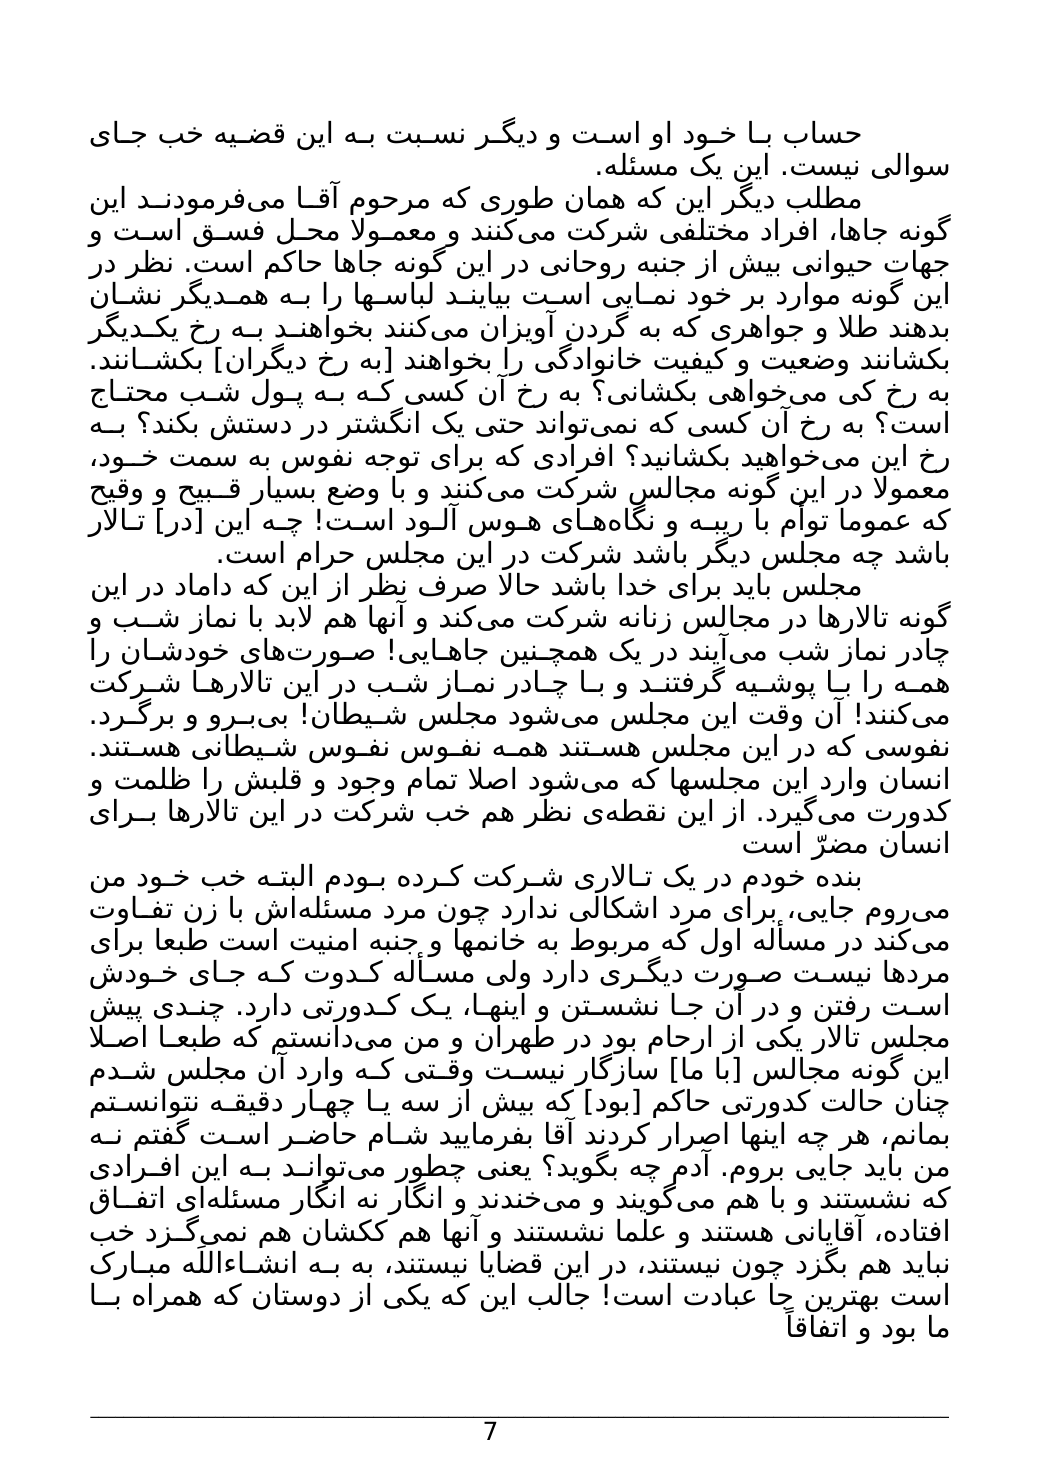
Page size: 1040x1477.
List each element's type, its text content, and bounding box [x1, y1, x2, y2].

text مجلس باید برای خدا باشد حالا صرف نظر از این که داماد در این گونه تالارها در مجالس زنانه شرکت می‌کند و آنها هم لابد با نماز شب و چادر نماز شب می‌آیند در یک همچنین جاهایی! صورت‌های خودشان را همه را با پوشیه گرفتند و با چادر نماز شب در این تالارها شرکت می‌کنند! آن وقت این مجلس می‌شود مجلس شیطان! بی‌برو و برگرد. نفوسی که در این مجلس هستند همه نفوس نفوس شیطانی هستند. انسان وارد این مجلسها که می‌شود اصلا تمام وجود و قلبش را ظلمت و کدورت می‌گیرد. از این نقطه‌ی نظر هم خب شرکت در این تالارها برای انسان مضرّ است‌ [89, 570, 951, 861]
text حساب با خود او است و دیگر نسبت به این قضیه خب جای سوالی نیست. این یک مسئله. [89, 118, 951, 183]
text بنده خودم در یک تالاری شرکت کرده بودم البته خب خود من می‌روم جایی، برای مرد اشکالی ندارد چون مرد مسئله‌اش با زن تفاوت می‌کند در مسأله اول که مربوط به خانمها و جنبه امنیت است طبعا برای مردها نیست صورت دیگری دارد ولی مسأله کدوت که جای خودش است رفتن و در آن جا نشستن و اینها، یک کدورتی دارد. چندی پیش مجلس تالار یکی از ارحام بود در طهران و من می‌دانستم که طبعا اصلا این گونه مجالس [با ما] سازگار نیست وقتی که وارد آن مجلس شدم چنان حالت کدورتی حاکم [بود] که بیش از سه یا چهار دقیقه نتوانستم بمانم، هر چه اینها اصرار کردند آقا بفرمایید شام حاضر است گفتم نه من باید جایی بروم. آدم چه بگوید؟ یعنی چطور می‌تواند به این افرادی که نشستند و با هم می‌گویند و می‌خندند و انگار نه انگار مسئله‌ای اتفاق افتاده، آقایانی هستند و علما نشستند و آنها هم ککشان هم نمی‌گزد خب نباید هم بگزد چون نیستند، در این قضایا نیستند، به به انشاءاللَه مبارک است بهترین جا عبادت است! جالب این که یکی از دوستان که همراه با ما بود و اتفاقاً [89, 861, 951, 1345]
text مطلب دیگر این که همان طوری که مرحوم آقا می‌فرمودند این گونه جاها، افراد مختلفی شرکت می‌کنند و معمولا محل فسق است و جهات حیوانی بیش از جنبه روحانی در این گونه جاها حاکم است. نظر در این گونه موارد بر خود نمایی است بیایند لباسها را به همدیگر نشان بدهند طلا و جواهری که به گردن آویزان می‌کنند بخواهند به رخ یکدیگر بکشانند وضعیت و کیفیت خانوادگی را بخواهند [به رخ دیگران‌] بکشانند. به رخ کی می‌خواهی بکشانی؟ به رخ آن کسی که به پول شب محتاج است؟ به رخ آن کسی که نمی‌تواند حتی یک انگشتر در دستش بکند؟ به رخ این می‌خواهید بکشانید؟ افرادی که برای توجه نفوس به سمت خود، معمولا در این گونه مجالس شرکت می‌کنند و با وضع بسیار قبیح و وقیح که عموما توأم با ریبه و نگاه‌های هوس آلود است! چه این [در] تالار باشد چه مجلس دیگر باشد شرکت در این مجلس حرام است. [89, 183, 951, 570]
